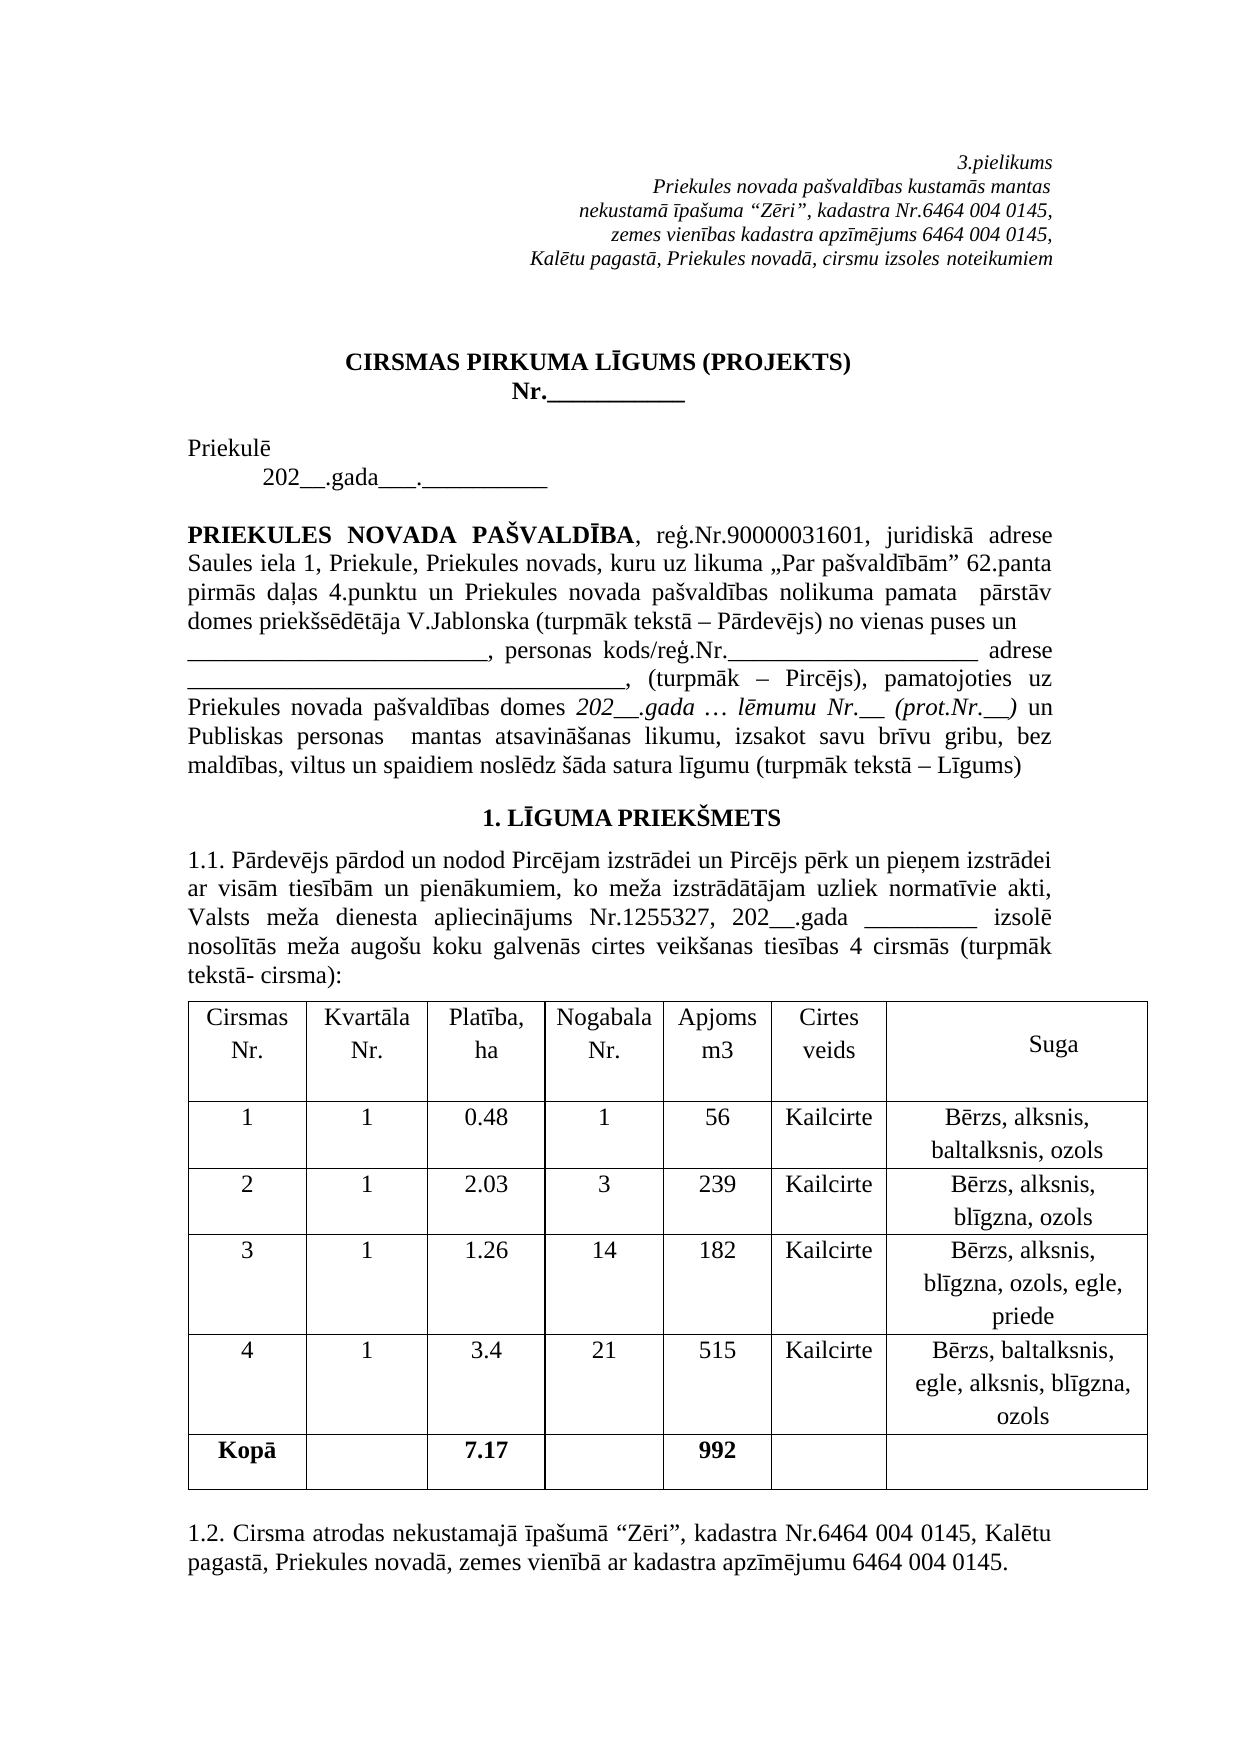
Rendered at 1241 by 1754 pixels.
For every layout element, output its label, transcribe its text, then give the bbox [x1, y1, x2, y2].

table_cell Kopā [189, 1435, 306, 1489]
table_cell [887, 1435, 1147, 1489]
text Priekules novada pašvaldības kustamās mantas [187, 174, 1053, 198]
table_cell 1 [189, 1102, 306, 1168]
table_cell Bērzs, alksnis, baltalksnis, ozols [887, 1102, 1147, 1168]
table_cell [307, 1435, 427, 1489]
text Kalētu pagastā, Priekules novadā, cirsmu izsoles noteikumiem [187, 246, 1053, 270]
text nekustamā īpašuma “Zēri”, kadastra Nr.6464 004 0145, [187, 198, 1053, 222]
table_cell Bērzs, baltalksnis, egle, alksnis, blīgzna, ozols [887, 1335, 1147, 1434]
text 1.1. Pārdevējs pārdod un nodod Pircējam izstrādei un Pircējs pērk un pieņem izstrādei ar visām tiesībām un pienākumiem, ko meža izstrādātājam uzliek normatīvie akti, Valsts meža dienesta apliecinājums Nr.1255327, 202__.gada _________ izsolē nosolītās meža augošu koku galvenās cirtes veikšanas tiesības 4 cirsmās (turpmāk tekstā- cirsma): [187, 845, 1053, 988]
table_header Suga [887, 1002, 1147, 1101]
table_cell Kailcirte [772, 1235, 886, 1334]
table_cell 3 [546, 1169, 663, 1234]
table_header Platība, ha [428, 1002, 544, 1101]
table_cell 3 [189, 1235, 306, 1334]
table_header Apjoms m3 [664, 1002, 771, 1101]
table_cell 14 [546, 1235, 663, 1334]
table_cell 56 [664, 1102, 771, 1168]
table_cell 992 [664, 1435, 771, 1489]
table_cell 182 [664, 1235, 771, 1334]
table_cell 0.48 [428, 1102, 544, 1168]
table_cell 3.4 [428, 1335, 544, 1434]
table_cell 1 [307, 1335, 427, 1434]
text 1.2. Cirsma atrodas nekustamajā īpašumā “Zēri”, kadastra Nr.6464 004 0145, Kalētu pagastā, Priekules novadā, zemes vienībā ar kadastra apzīmējumu 6464 004 0145. [187, 1518, 1053, 1576]
table_cell Bērzs, alksnis, blīgzna, ozols, egle, priede [887, 1235, 1147, 1334]
table_cell [546, 1435, 663, 1489]
table_cell 2.03 [428, 1169, 544, 1234]
text 1. LĪGUMA PRIEKŠMETS [255, 803, 1008, 832]
table_header Kvartāla Nr. [307, 1002, 427, 1101]
table_cell 21 [546, 1335, 663, 1434]
table_cell 1 [307, 1102, 427, 1168]
text zemes vienības kadastra apzīmējums 6464 004 0145, [187, 222, 1053, 246]
text ________________________, personas kods/reģ.Nr.____________________ adrese ___________________________________, (turpmāk – Pircējs), pamatojoties uz Priekules novada pašvaldības domes 202__.gada … lēmumu Nr.__ (prot.Nr.__) un Publiskas personas mantas atsavināšanas likumu, izsakot savu brīvu gribu, bez maldības, viltus un spaidiem noslēdz šāda satura līgumu (turpmāk tekstā – Līgums) [187, 635, 1053, 778]
text Nr.___________ [187, 376, 1008, 405]
table_cell 515 [664, 1335, 771, 1434]
text PRIEKULES NOVADA PAŠVALDĪBA, reģ.Nr.90000031601, juridiskā adrese Saules iela 1, Priekule, Priekules novads, kuru uz likuma „Par pašvaldībām” 62.panta pirmās daļas 4.punktu un Priekules novada pašvaldības nolikuma pamata pārstāv domes priekšsēdētāja V.Jablonska (turpmāk tekstā – Pārdevējs) no vienas puses un [187, 520, 1053, 635]
table_cell 4 [189, 1335, 306, 1434]
table_cell 1.26 [428, 1235, 544, 1334]
table_header Cirsmas Nr. [189, 1002, 306, 1101]
text CIRSMAS PIRKUMA LĪGUMS (PROJEKTS) [187, 347, 1008, 376]
table_cell [772, 1435, 886, 1489]
table_cell Kailcirte [772, 1102, 886, 1168]
text Priekulē 202__.gada___.__________ [187, 433, 1008, 491]
table_cell Kailcirte [772, 1335, 886, 1434]
table_cell Bērzs, alksnis, blīgzna, ozols [887, 1169, 1147, 1234]
table_header Nogabala Nr. [546, 1002, 663, 1101]
table_cell Kailcirte [772, 1169, 886, 1234]
table_cell 1 [307, 1169, 427, 1234]
table_cell 1 [546, 1102, 663, 1168]
text 3.pielikums [187, 150, 1053, 174]
table_cell 1 [307, 1235, 427, 1334]
table_cell 239 [664, 1169, 771, 1234]
table_cell 2 [189, 1169, 306, 1234]
table_cell 7.17 [428, 1435, 544, 1489]
table_header Cirtes veids [772, 1002, 886, 1101]
